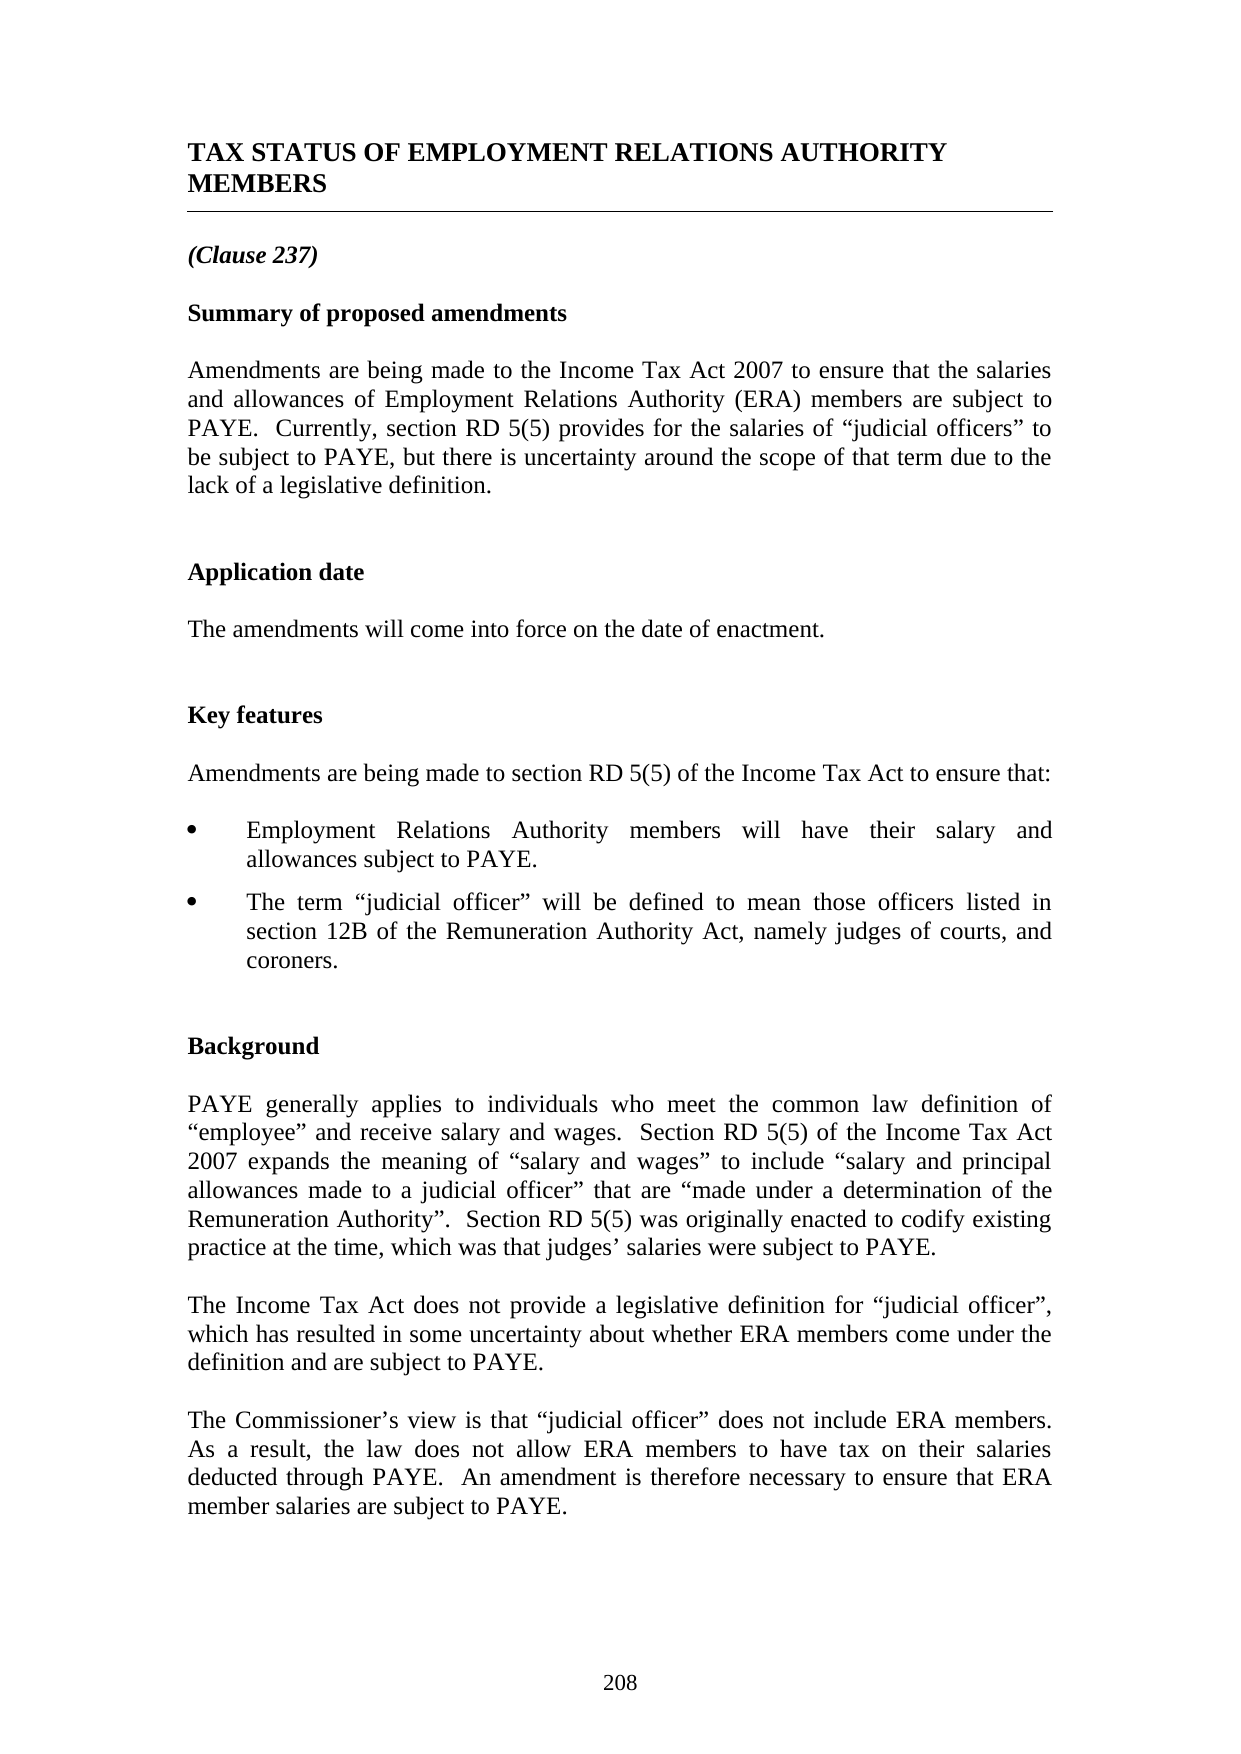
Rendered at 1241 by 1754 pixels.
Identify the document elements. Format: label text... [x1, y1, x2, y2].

text The Commissioner’s view is that “judicial officer” does not include ERA members. As a result, the law does not allow ERA members to have tax on their salaries deducted through PAYE. An amendment is therefore necessary to ensure that ERA member salaries are subject to PAYE. [187, 1405, 1053, 1520]
text PAYE generally applies to individuals who meet the common law definition of “employee” and receive salary and wages. Section RD 5(5) of the Income Tax Act 2007 expands the meaning of “salary and wages” to include “salary and principal allowances made to a judicial officer” that are “made under a determination of the Remuneration Authority”. Section RD 5(5) was originally enacted to codify existing practice at the time, which was that judges’ salaries were subject to PAYE. [187, 1089, 1053, 1261]
text The Income Tax Act does not provide a legislative definition for “judicial officer”, which has resulted in some uncertainty about whether ERA members come under the definition and are subject to PAYE. [187, 1290, 1053, 1376]
text Amendments are being made to section RD 5(5) of the Income Tax Act to ensure that: [187, 758, 1053, 787]
text The amendments will come into force on the date of enactment. [187, 614, 1053, 643]
text The term “judicial officer” will be defined to mean those officers listed in section 12B of the Remuneration Authority Act, namely judges of courts, and coroners. [187, 887, 1053, 974]
subtitle Tax status of Employment Relations Authority members [187, 136, 1053, 211]
text Amendments are being made to the Income Tax Act 2007 to ensure that the salaries and allowances of Employment Relations Authority (ERA) members are subject to PAYE. Currently, section RD 5(5) provides for the salaries of “judicial officers” to be subject to PAYE, but there is uncertainty around the scope of that term due to the lack of a legislative definition. [187, 355, 1053, 499]
subtitle Key features [187, 700, 1053, 729]
text Employment Relations Authority members will have their salary and allowances subject to PAYE. [187, 815, 1053, 873]
subtitle Summary of proposed amendments [187, 298, 1053, 327]
subtitle Background [187, 1031, 1053, 1060]
subtitle (Clause 237) [187, 240, 1053, 269]
subtitle Application date [187, 557, 1053, 585]
